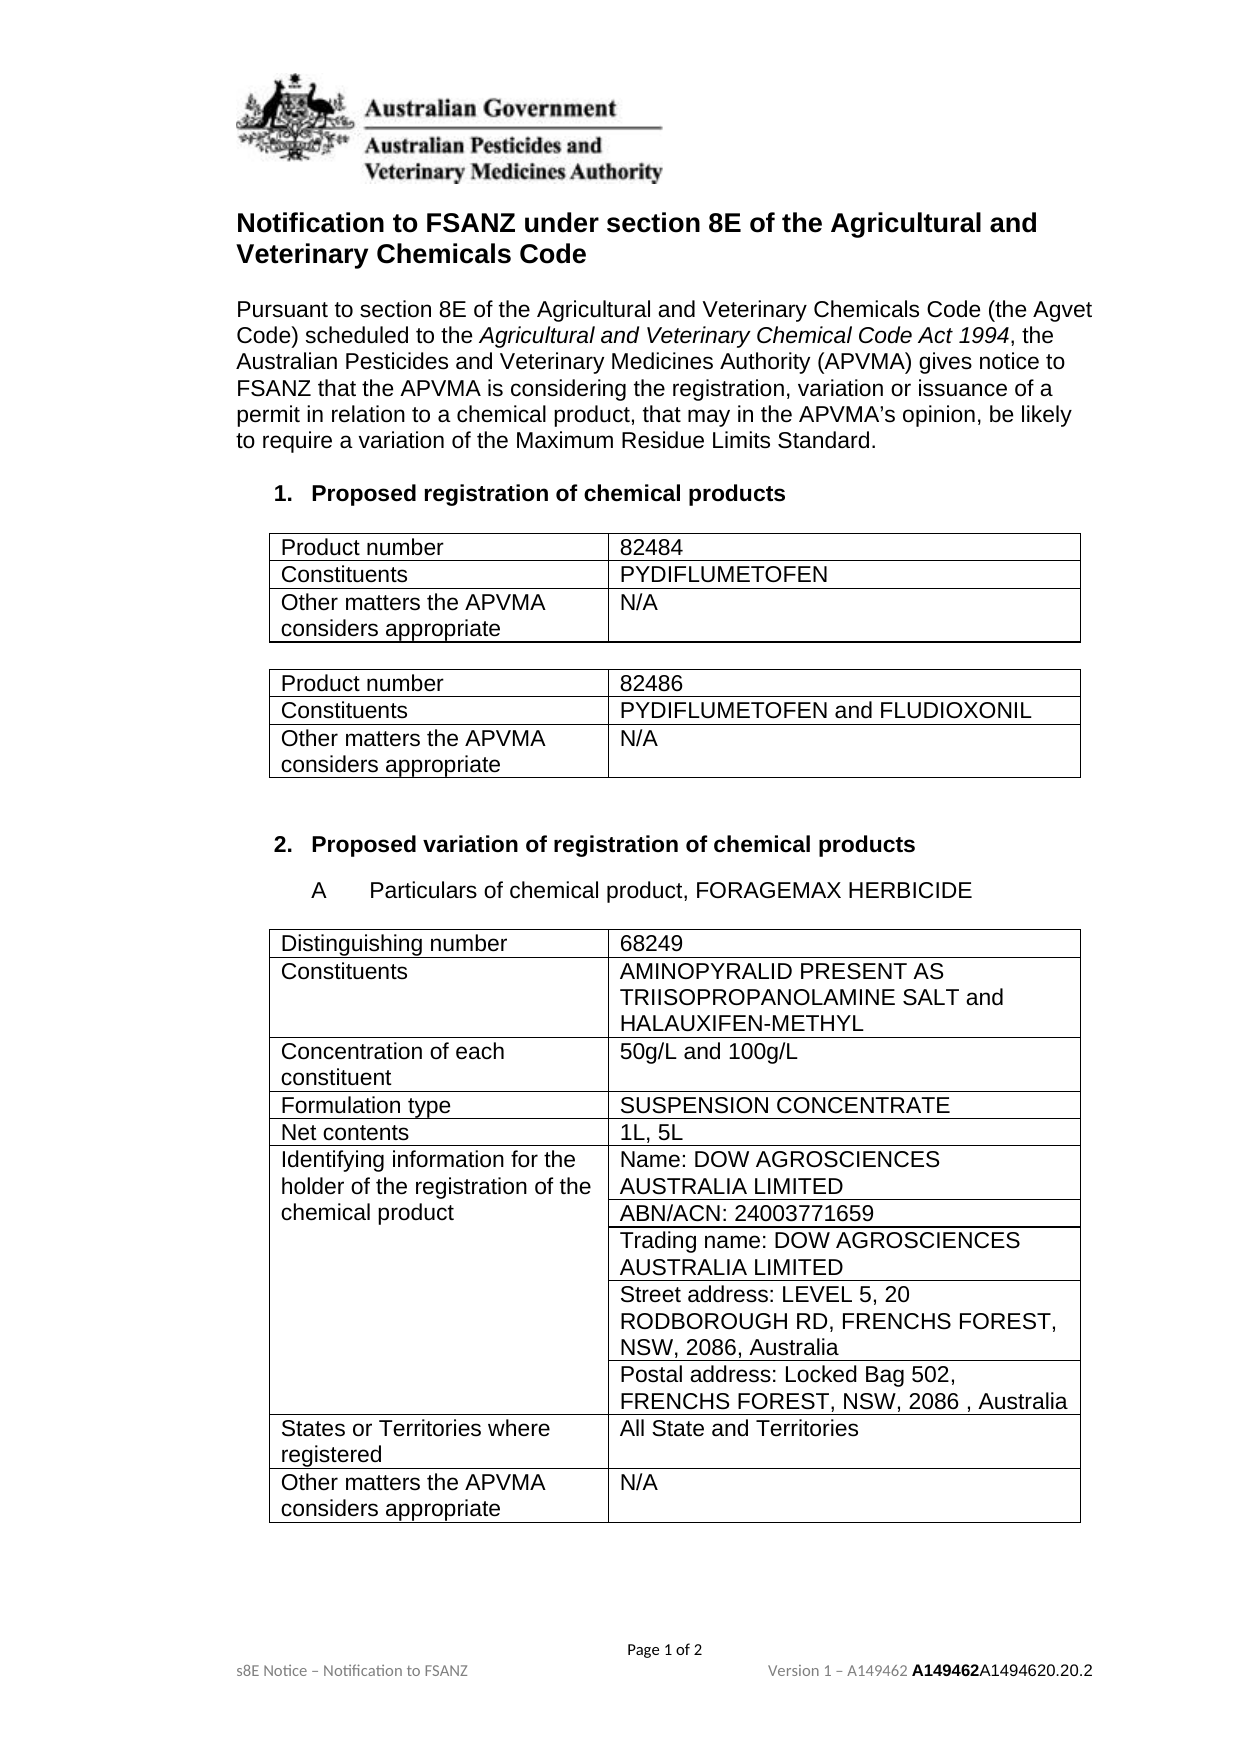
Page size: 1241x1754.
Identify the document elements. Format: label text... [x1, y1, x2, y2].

table_cell States or Territories where registered [270, 1415, 608, 1468]
table_cell Constituents [270, 561, 608, 588]
table_cell Other matters the APVMA considers appropriate [270, 1469, 608, 1522]
list Proposed registration of chemical products [274, 480, 1092, 506]
table_cell PYDIFLUMETOFEN and FLUDIOXONIL [609, 697, 1080, 723]
table_cell Constituents [270, 697, 608, 723]
table_header Product number [270, 670, 608, 696]
table_cell Other matters the APVMA considers appropriate [270, 725, 608, 777]
text Pursuant to section 8E of the Agricultural and Veterinary Chemicals Code (the Agvet Code) scheduled to the Agricultural and Veterinary Chemical Code Act 1994, the Australian Pesticides and Veterinary Medicines Authority (APVMA) gives notice to FSANZ that the APVMA is considering the registration, variation or issuance of a permit in relation to a chemical product, that may in the APVMA’s opinion, be likely to require a variation of the Maximum Residue Limits Standard. [236, 296, 1092, 454]
text Notification to FSANZ under section 8E of the Agricultural and Veterinary Chemicals Code [236, 207, 1092, 269]
table_cell Constituents [270, 958, 608, 1037]
table_header 82486 [609, 670, 1080, 696]
table_cell PYDIFLUMETOFEN [609, 561, 1080, 588]
table_header 82484 [609, 534, 1080, 560]
table_cell Name: DOW AGROSCIENCES AUSTRALIA LIMITED [609, 1146, 1080, 1199]
table_cell 1L, 5L [609, 1119, 1080, 1145]
table_cell All State and Territories [609, 1415, 1080, 1468]
table_cell Formulation type [270, 1092, 608, 1118]
list Proposed variation of registration of chemical products [274, 831, 1092, 857]
table_cell N/A [609, 725, 1080, 777]
table_cell Other matters the APVMA considers appropriate [270, 589, 608, 641]
table_cell Street address: LEVEL 5, 20 RODBOROUGH RD, FRENCHS FOREST, NSW, 2086, Australia [609, 1281, 1080, 1360]
table_cell N/A [609, 1469, 1080, 1522]
table_cell Net contents [270, 1119, 608, 1145]
table_cell Concentration of each constituent [270, 1038, 608, 1091]
table_cell N/A [609, 589, 1080, 641]
table_cell Trading name: DOW AGROSCIENCES AUSTRALIA LIMITED [609, 1228, 1080, 1280]
table_cell SUSPENSION CONCENTRATE [609, 1092, 1080, 1118]
picture [236, 73, 663, 184]
table_cell AMINOPYRALID PRESENT AS TRIISOPROPANOLAMINE SALT and HALAUXIFEN-METHYL [609, 958, 1080, 1037]
table_cell Identifying information for the holder of the registration of the chemical product [270, 1146, 608, 1414]
table_header Distinguishing number [270, 930, 608, 957]
table_header Product number [270, 534, 608, 560]
table_cell ABN/ACN: 24003771659 [609, 1200, 1080, 1226]
table_cell 50g/L and 100g/L [609, 1038, 1080, 1091]
table_cell Postal address: Locked Bag 502, FRENCHS FOREST, NSW, 2086 , Australia [609, 1361, 1080, 1414]
table_header 68249 [609, 930, 1080, 957]
list A Particulars of chemical product, FORAGEMAX HERBICIDE [311, 877, 1092, 903]
